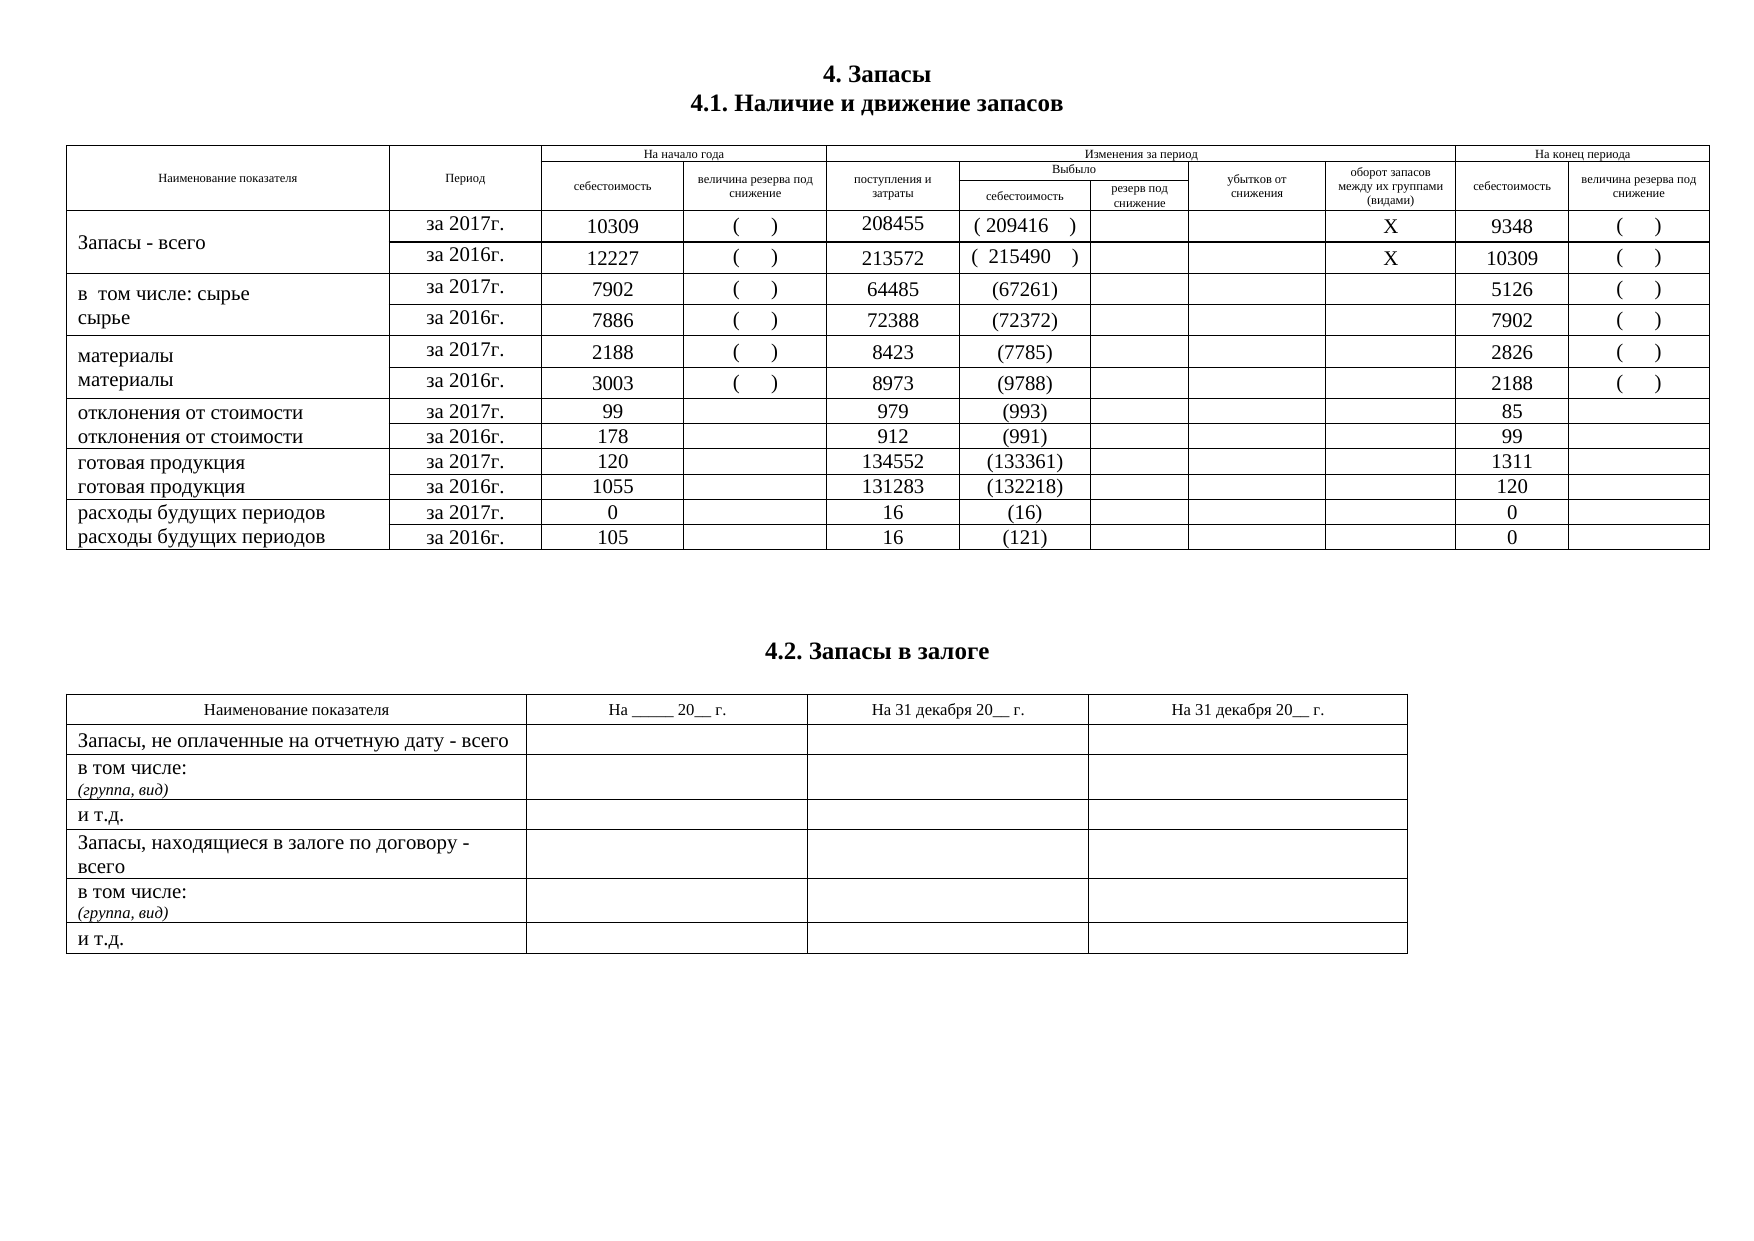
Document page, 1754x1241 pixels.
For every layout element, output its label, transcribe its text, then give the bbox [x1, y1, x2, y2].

table_cell 979 [827, 399, 959, 423]
table_cell [1189, 475, 1325, 498]
table_cell убытков от снижения [1189, 162, 1325, 210]
table_cell [684, 399, 826, 423]
table_cell [1189, 500, 1325, 524]
table_cell [1569, 475, 1709, 498]
table_cell ( ) [1569, 336, 1709, 367]
table_cell [1326, 424, 1455, 448]
table_cell за 2016г. [390, 368, 541, 398]
table_cell [808, 800, 1088, 829]
table_cell ( ) [1569, 243, 1709, 273]
table_cell ( ) [1569, 368, 1709, 398]
table_cell [1089, 800, 1407, 829]
table_cell ( ) [684, 305, 826, 335]
table_cell 7902 [542, 274, 683, 304]
table_cell величина резерва под снижение [684, 162, 826, 210]
table_cell 8973 [827, 368, 959, 398]
table_cell 120 [542, 449, 683, 473]
table_cell [527, 923, 807, 952]
table_cell 10309 [542, 211, 683, 241]
table_cell [1091, 475, 1188, 498]
table_cell за 2017г. [390, 500, 541, 524]
table_cell [1091, 424, 1188, 448]
table_cell 2188 [1456, 368, 1568, 398]
table_cell Выбыло [960, 162, 1188, 180]
table_cell [1089, 879, 1407, 922]
table_cell ( ) [1569, 305, 1709, 335]
table_cell [1189, 274, 1325, 304]
table_cell ( ) [1569, 274, 1709, 304]
table_cell 131283 [827, 475, 959, 498]
table_cell за 2016г. [390, 305, 541, 335]
table_cell 72388 [827, 305, 959, 335]
table_cell ( 215490 ) [960, 243, 1090, 273]
table_cell 213572 [827, 243, 959, 273]
table_cell ( 209416 ) [960, 211, 1090, 241]
table_cell 134552 [827, 449, 959, 473]
table_cell резерв под снижение [1091, 181, 1188, 210]
table_cell [808, 830, 1088, 878]
table_cell [1091, 211, 1188, 241]
table_header На начало года [542, 146, 826, 161]
table_cell [808, 879, 1088, 922]
table_cell отклонения от стоимости отклонения от стоимости [67, 399, 389, 448]
table_cell [1569, 500, 1709, 524]
table_cell [527, 830, 807, 878]
table_cell (9788) [960, 368, 1090, 398]
table_cell оборот запасов между их группами (видами) [1326, 162, 1455, 210]
table_cell 8423 [827, 336, 959, 367]
table_cell 3003 [542, 368, 683, 398]
table_cell [1189, 424, 1325, 448]
table_cell 99 [1456, 424, 1568, 448]
table_cell за 2017г. [390, 449, 541, 473]
table_cell (991) [960, 424, 1090, 448]
table_cell Х [1326, 243, 1455, 273]
table_cell 1055 [542, 475, 683, 498]
table_cell [1326, 500, 1455, 524]
table_cell [1091, 525, 1188, 549]
table_cell 9348 [1456, 211, 1568, 241]
table_cell [808, 923, 1088, 952]
table_cell [1091, 336, 1188, 367]
table_cell [684, 500, 826, 524]
table_cell [1089, 725, 1407, 754]
table_cell 64485 [827, 274, 959, 304]
table_cell за 2016г. [390, 525, 541, 549]
table_cell 85 [1456, 399, 1568, 423]
table_header На 31 декабря 20__ г. [808, 695, 1088, 724]
table_cell 178 [542, 424, 683, 448]
table_cell 10309 [1456, 243, 1568, 273]
table_header На _____ 20__ г. [527, 695, 807, 724]
table_cell [1189, 243, 1325, 273]
table_cell [1189, 399, 1325, 423]
table_cell [1326, 368, 1455, 398]
table_cell [684, 449, 826, 473]
table_cell (993) [960, 399, 1090, 423]
table_cell 0 [1456, 500, 1568, 524]
table_cell в том числе: (группа, вид) [67, 755, 526, 798]
table_cell [1326, 525, 1455, 549]
table_cell [1089, 830, 1407, 878]
table_header Наименование показателя [67, 146, 389, 210]
table_cell 16 [827, 525, 959, 549]
table_cell [1089, 755, 1407, 798]
table_cell ( ) [684, 211, 826, 241]
table_cell [684, 424, 826, 448]
table_cell [1569, 525, 1709, 549]
table_header Период [390, 146, 541, 210]
table_cell готовая продукция готовая продукция [67, 449, 389, 498]
table_cell [1569, 449, 1709, 473]
table_cell (72372) [960, 305, 1090, 335]
table_cell 2188 [542, 336, 683, 367]
table_cell [1326, 449, 1455, 473]
table_cell [1189, 368, 1325, 398]
table_cell ( ) [684, 336, 826, 367]
table_cell Х [1326, 211, 1455, 241]
table_cell ( ) [684, 274, 826, 304]
table_cell (16) [960, 500, 1090, 524]
table_cell [1189, 305, 1325, 335]
table_cell себестоимость [542, 162, 683, 210]
table_cell поступления и затраты [827, 162, 959, 210]
table_cell 5126 [1456, 274, 1568, 304]
table_cell себестоимость [960, 181, 1090, 210]
table_cell 99 [542, 399, 683, 423]
table_cell за 2017г. [390, 274, 541, 304]
table_cell [527, 755, 807, 798]
table_cell ( ) [1569, 211, 1709, 241]
table_cell 105 [542, 525, 683, 549]
table_cell [1091, 274, 1188, 304]
table_cell [1091, 399, 1188, 423]
table_cell (132218) [960, 475, 1090, 498]
table_header На конец периода [1456, 146, 1709, 161]
table_cell [1326, 399, 1455, 423]
table_cell 16 [827, 500, 959, 524]
subtitle 4.2. Запасы в залоге [89, 636, 1665, 665]
table_cell за 2017г. [390, 336, 541, 367]
table_header Изменения за период [827, 146, 1455, 161]
table_cell 208455 [827, 211, 959, 241]
table_cell [808, 725, 1088, 754]
table_cell [808, 755, 1088, 798]
table_cell материалы материалы [67, 336, 389, 398]
table_cell (7785) [960, 336, 1090, 367]
table_cell [1326, 475, 1455, 498]
table_cell [684, 525, 826, 549]
table_cell и т.д. [67, 923, 526, 952]
table_cell (133361) [960, 449, 1090, 473]
table_cell [1189, 211, 1325, 241]
table_cell величина резерва под снижение [1569, 162, 1709, 210]
table_cell 120 [1456, 475, 1568, 498]
table_cell за 2017г. [390, 211, 541, 241]
table_cell 0 [542, 500, 683, 524]
table_cell [1326, 305, 1455, 335]
table_cell за 2017г. [390, 399, 541, 423]
table_cell [1089, 923, 1407, 952]
table_cell [1326, 336, 1455, 367]
table_cell расходы будущих периодов расходы будущих периодов [67, 500, 389, 549]
table_cell [1091, 243, 1188, 273]
table_cell [1189, 449, 1325, 473]
table_cell [1569, 424, 1709, 448]
table_cell за 2016г. [390, 475, 541, 498]
table_header На 31 декабря 20__ г. [1089, 695, 1407, 724]
table_cell [527, 800, 807, 829]
table_cell [1091, 449, 1188, 473]
table_cell [527, 725, 807, 754]
table_cell [1091, 368, 1188, 398]
table_cell [1189, 525, 1325, 549]
subtitle 4. Запасы [89, 59, 1665, 88]
table_cell Запасы - всего [67, 211, 389, 273]
table_cell Запасы, не оплаченные на отчетную дату - всего [67, 725, 526, 754]
table_cell [1091, 305, 1188, 335]
table_cell в том числе: (группа, вид) [67, 879, 526, 922]
table_cell (121) [960, 525, 1090, 549]
table_cell 1311 [1456, 449, 1568, 473]
table_cell себестоимость [1456, 162, 1568, 210]
table_cell за 2016г. [390, 424, 541, 448]
table_cell [1326, 274, 1455, 304]
table_cell в том числе: сырье сырье [67, 274, 389, 335]
table_cell и т.д. [67, 800, 526, 829]
table_cell ( ) [684, 243, 826, 273]
table_cell [1569, 399, 1709, 423]
table_cell 0 [1456, 525, 1568, 549]
table_cell [1189, 336, 1325, 367]
table_cell 12227 [542, 243, 683, 273]
subtitle 4.1. Наличие и движение запасов [89, 88, 1665, 117]
table_cell 7902 [1456, 305, 1568, 335]
table_cell 2826 [1456, 336, 1568, 367]
table_cell [527, 879, 807, 922]
table_cell [684, 475, 826, 498]
table_header Наименование показателя [67, 695, 526, 724]
table_cell [1091, 500, 1188, 524]
table_cell Запасы, находящиеся в залоге по договору - всего [67, 830, 526, 878]
table_cell 912 [827, 424, 959, 448]
table_cell за 2016г. [390, 243, 541, 273]
table_cell (67261) [960, 274, 1090, 304]
table_cell 7886 [542, 305, 683, 335]
table_cell ( ) [684, 368, 826, 398]
